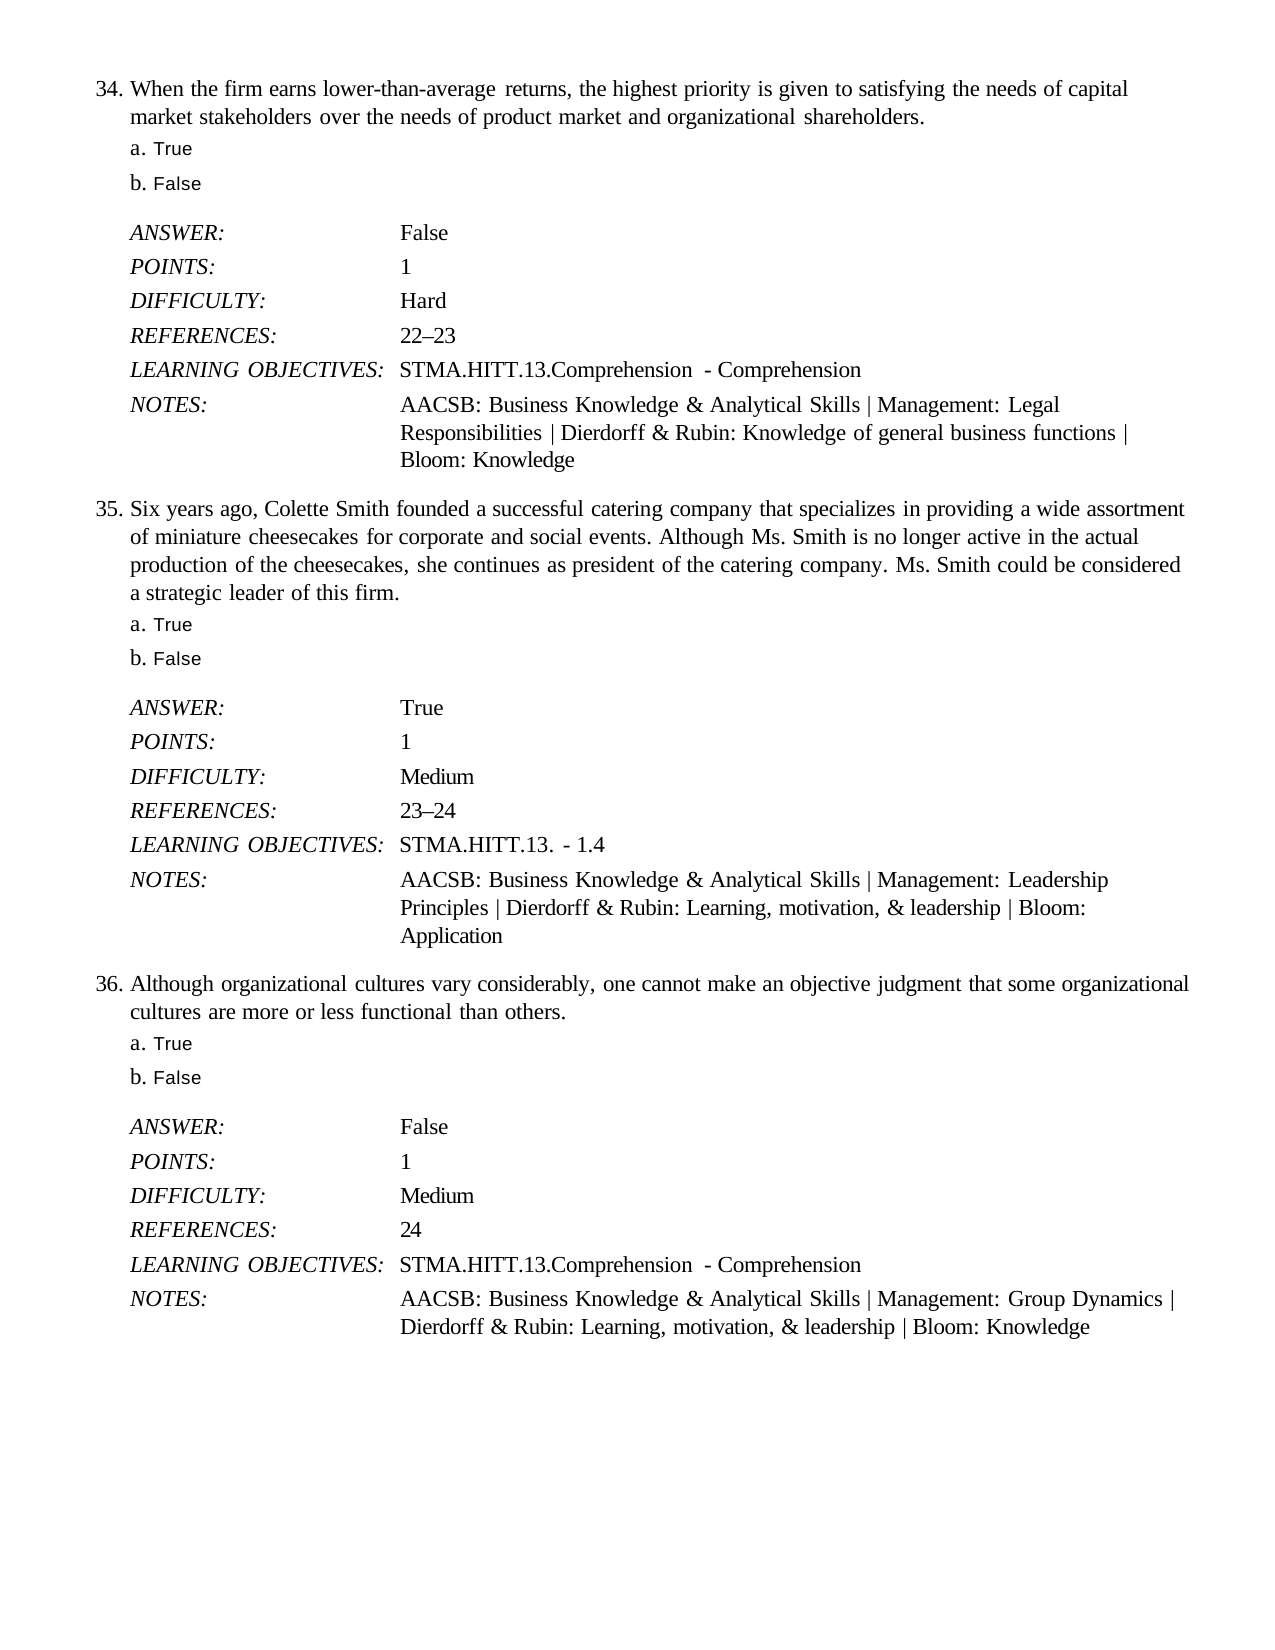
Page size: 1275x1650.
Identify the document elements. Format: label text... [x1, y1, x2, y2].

text ANSWER: False [130, 219, 1200, 245]
text a. True [130, 134, 1200, 161]
text 36. Although organizational cultures vary considerably, one cannot make an objective judgment that some organizational cultures are more or less functional than others. [95, 970, 1193, 1024]
text a. True [130, 1029, 1200, 1055]
text POINTS: 1 [130, 253, 1200, 279]
text b. False [130, 1063, 1200, 1090]
text REFERENCES: 23–24 [130, 797, 1200, 823]
text ANSWER: True [130, 694, 1200, 720]
text ANSWER: False [130, 1113, 1200, 1140]
text b. False [130, 169, 1200, 195]
text 34. When the firm earns lower-than-average returns, the highest priority is given to satisfying the needs of capital market stakeholders over the needs of product market and organizational shareholders. [95, 75, 1135, 130]
text NOTES: AACSB: Business Knowledge & Analytical Skills | Management: Leadership Principles | Dierdorff & Rubin: Learning, motivation, & leadership | Bloom: Application [130, 866, 1113, 948]
text b. False [130, 644, 1200, 670]
text LEARNING OBJECTIVES: STMA.HITT.13.Comprehension - Comprehension [130, 1251, 1200, 1277]
text LEARNING OBJECTIVES: STMA.HITT.13.Comprehension - Comprehension [130, 356, 1200, 383]
text POINTS: 1 [130, 728, 1200, 755]
text DIFFICULTY: Medium [130, 1182, 1200, 1208]
text REFERENCES: 24 [130, 1216, 1200, 1243]
text POINTS: 1 [130, 1148, 1200, 1174]
text a. True [130, 609, 1200, 636]
text LEARNING OBJECTIVES: STMA.HITT.13. - 1.4 [130, 831, 1200, 858]
text DIFFICULTY: Hard [130, 287, 1200, 314]
text DIFFICULTY: Medium [130, 763, 1200, 789]
text REFERENCES: 22–23 [130, 322, 1200, 348]
text 35. Six years ago, Colette Smith founded a successful catering company that specializes in providing a wide assortment of miniature cheesecakes for corporate and social events. Although Ms. Smith is no longer active in the actual production of the cheesecakes, she continues as president of the catering company. Ms. Smith could be considered a strategic leader of this firm. [95, 495, 1188, 605]
text NOTES: AACSB: Business Knowledge & Analytical Skills | Management: Group Dynamics | Dierdorff & Rubin: Learning, motivation, & leadership | Bloom: Knowledge [130, 1285, 1178, 1339]
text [130, 391, 1129, 473]
